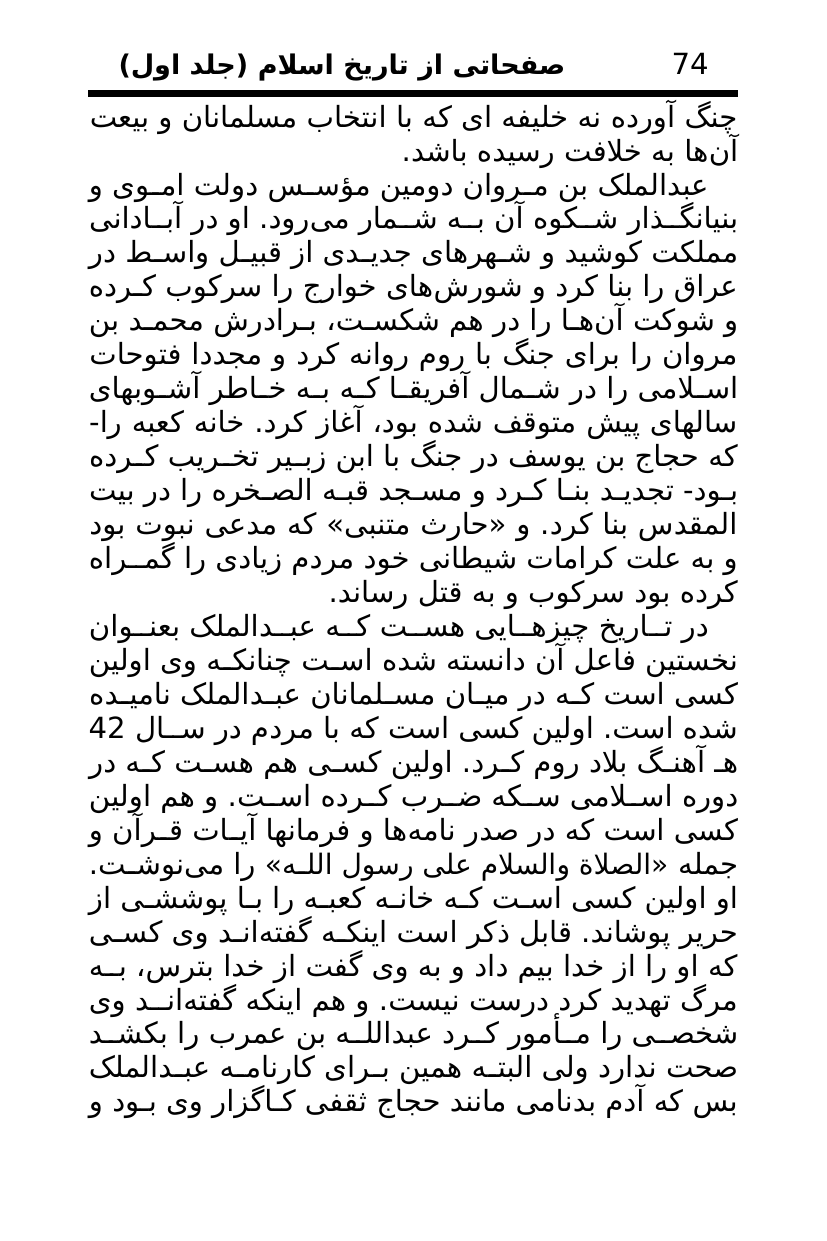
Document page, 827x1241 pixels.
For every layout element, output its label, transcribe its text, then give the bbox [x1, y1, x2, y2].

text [89, 100, 738, 168]
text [89, 609, 738, 1119]
text عبدالملک بن مروان دومین مؤسس دولت اموی و بنیانگذار شکوه آن به شمار می‌رود. او در آبادانی مملکت کوشید و شهرهای جدیدی از قبیل واسط در عراق را بنا کرد و شورش‌های خوارج را سرکوب کرده و شوکت آن‌ها را در هم شکست، برادرش محمد بن مروان را برای جنگ با روم روانه کرد و مجددا فتوحات اسلامی را در شمال آفریقا که به خاطر آشوبهای سالهای پیش متوقف شده بود، آغاز کرد. خانه کعبه را- که حجاج بن یوسف در جنگ با ابن زبیر تخریب کرده بود- تجدید بنا کرد و مسجد قبه الصخره را در بیت المقدس بنا کرد. و «حارث متنبی» که مدعی نبوت بود و به علت کرامات شیطانی خود مردم زیادی را گمراه کرده بود سرکوب و به قتل رساند. [89, 168, 738, 609]
